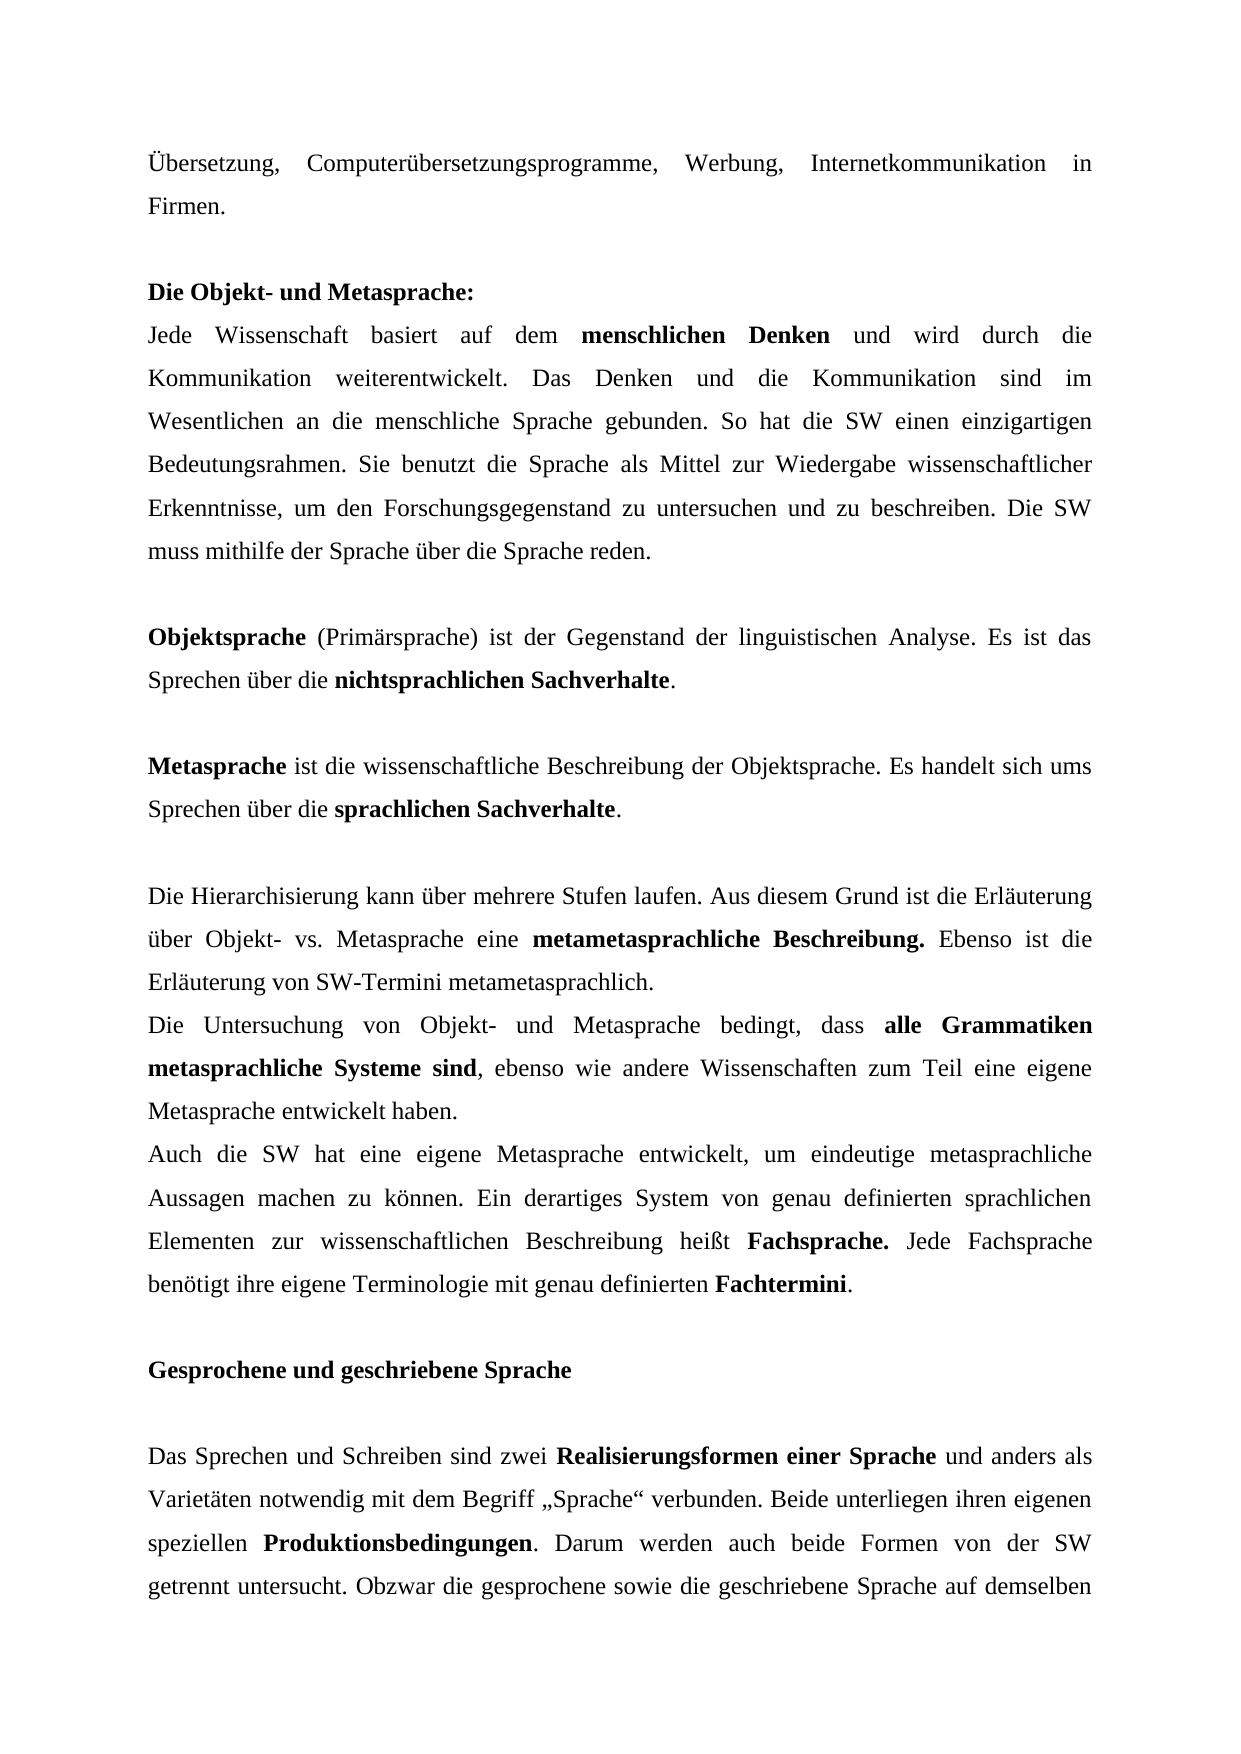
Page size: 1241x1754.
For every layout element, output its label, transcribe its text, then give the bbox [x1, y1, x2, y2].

text Die Objekt- und Metasprache: [148, 277, 1093, 306]
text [148, 1441, 1093, 1599]
text Die Hierarchisierung kann über mehrere Stufen laufen. Aus diesem Grund ist die Erläuterung über Objekt- vs. Metasprache eine metametasprachliche Beschreibung. Ebenso ist die Erläuterung von SW-Termini metametasprachlich. [148, 881, 1093, 996]
text Metasprache ist die wissenschaftliche Beschreibung der Objektsprache. Es handelt sich ums Sprechen über die sprachlichen Sachverhalte. [148, 751, 1093, 823]
text Objektsprache (Primärsprache) ist der Gegenstand der linguistischen Analyse. Es ist das Sprechen über die nichtsprachlichen Sachverhalte. [148, 622, 1093, 694]
text Jede Wissenschaft basiert auf dem menschlichen Denken und wird durch die Kommunikation weiterentwickelt. Das Denken und die Kommunikation sind im Wesentlichen an die menschliche Sprache gebunden. So hat die SW einen einzigartigen Bedeutungsrahmen. Sie benutzt die Sprache als Mittel zur Wiedergabe wissenschaftlicher Erkenntnisse, um den Forschungsgegenstand zu untersuchen und zu beschreiben. Die SW muss mithilfe der Sprache über die Sprache reden. [148, 320, 1093, 564]
text Die Untersuchung von Objekt- und Metasprache bedingt, dass alle Grammatiken metasprachliche Systeme sind, ebenso wie andere Wissenschaften zum Teil eine eigene Metasprache entwickelt haben. [148, 1010, 1093, 1125]
subtitle Gesprochene und geschriebene Sprache [148, 1355, 1093, 1384]
text Auch die SW hat eine eigene Metasprache entwickelt, um eindeutige metasprachliche Aussagen machen zu können. Ein derartiges System von genau definierten sprachlichen Elementen zur wissenschaftlichen Beschreibung heißt Fachsprache. Jede Fachsprache benötigt ihre eigene Terminologie mit genau definierten Fachtermini. [148, 1139, 1093, 1298]
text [148, 148, 1093, 219]
